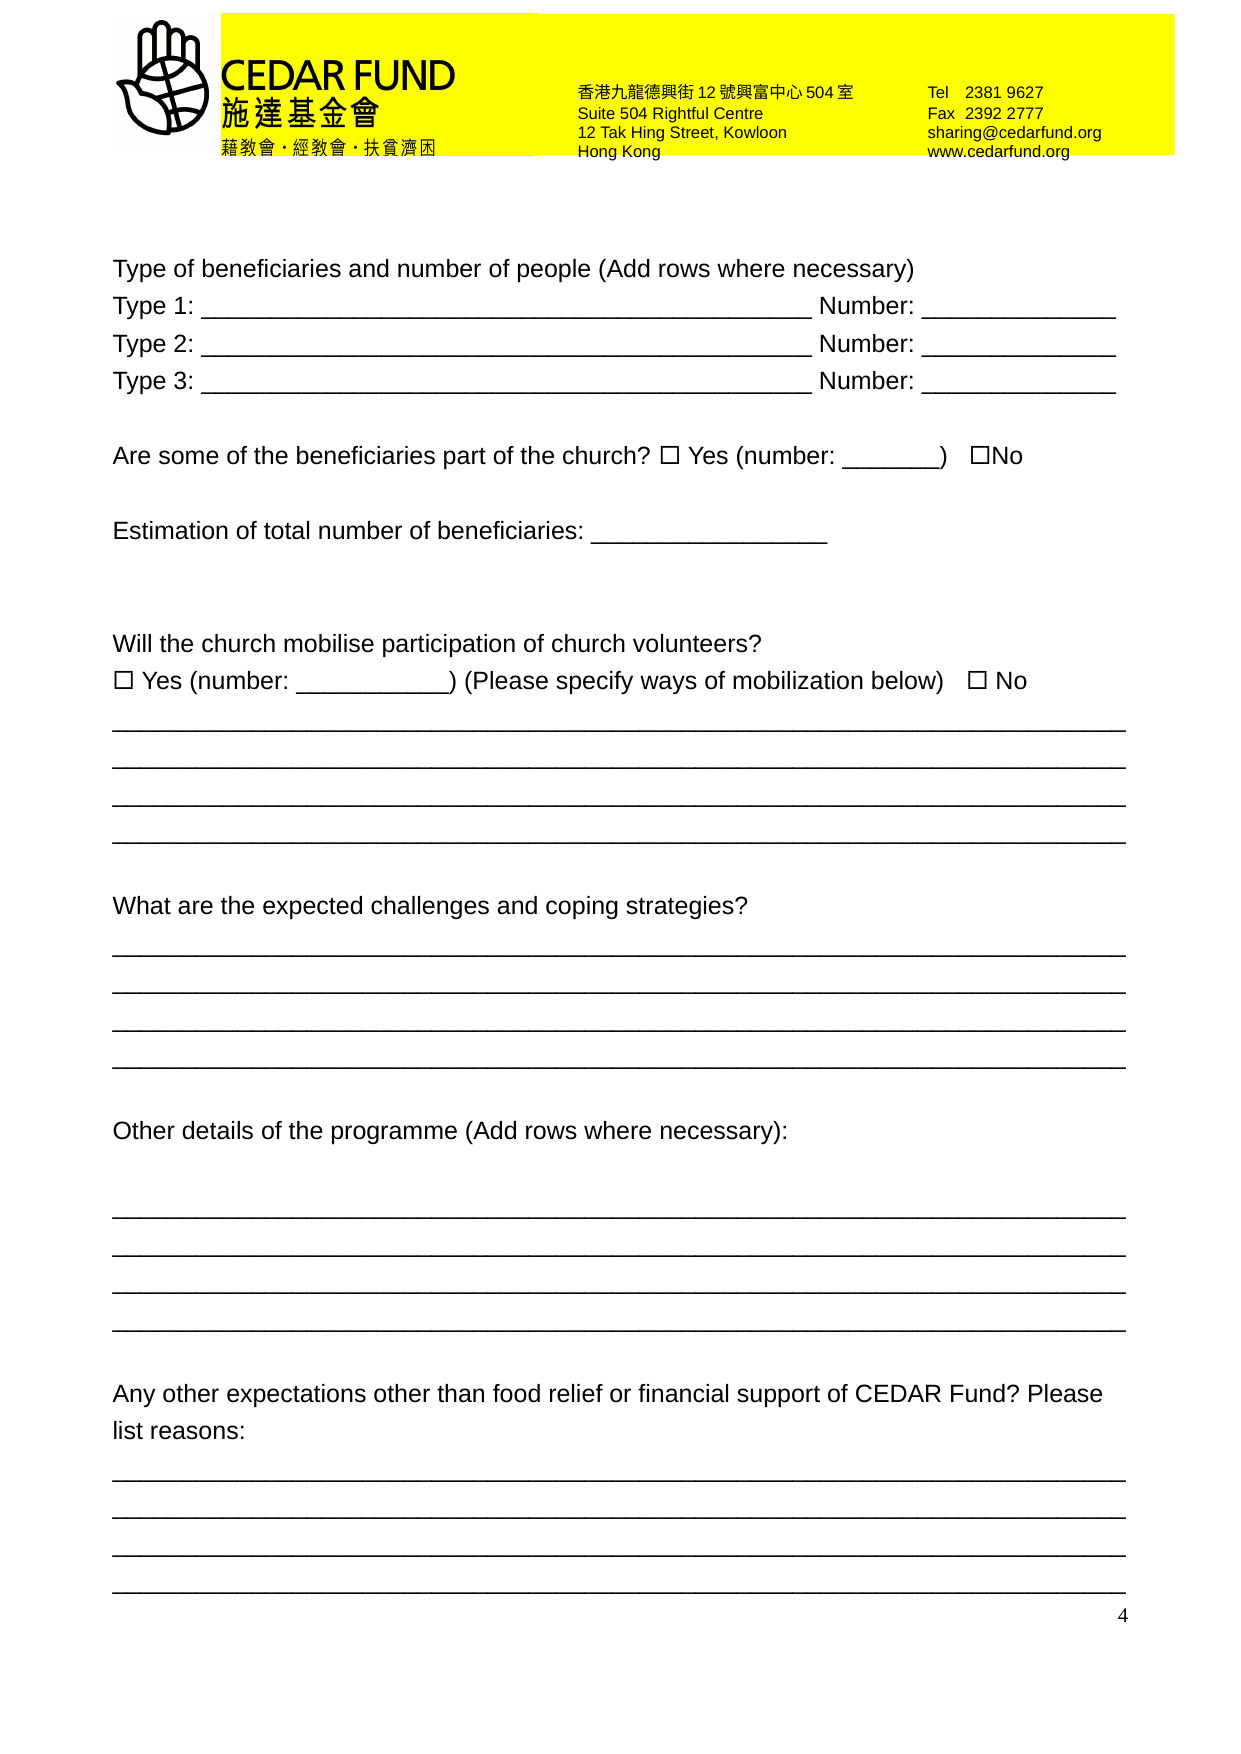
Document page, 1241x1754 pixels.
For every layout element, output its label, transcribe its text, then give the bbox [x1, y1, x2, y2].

text Are some of the beneficiaries part of the church? Yes (number: _______) No [112, 437, 1128, 474]
text _________________________________________________________________________ [112, 774, 1128, 812]
text _________________________________________________________________________ [112, 1449, 1128, 1487]
text _________________________________________________________________________ [112, 1299, 1128, 1337]
text Other details of the programme (Add rows where necessary): [112, 1112, 1128, 1149]
text _________________________________________________________________________ [112, 1037, 1128, 1074]
text _________________________________________________________________________ [112, 812, 1128, 849]
text _________________________________________________________________________ [112, 1224, 1128, 1262]
text _________________________________________________________________________ [112, 924, 1128, 962]
text Type 3: ____________________________________________ Number: ______________ [112, 362, 1128, 399]
text _________________________________________________________________________ [112, 1524, 1128, 1562]
text Will the church mobilise participation of church volunteers? [112, 624, 1128, 662]
text _________________________________________________________________________ [112, 999, 1128, 1037]
text _________________________________________________________________________ [112, 1262, 1128, 1299]
text Estimation of total number of beneficiaries: _________________ [112, 512, 1128, 549]
text Any other expectations other than food relief or financial support of CEDAR Fund? Please list reasons: [112, 1374, 1128, 1449]
text Type 1: ____________________________________________ Number: ______________ [112, 287, 1128, 324]
text _________________________________________________________________________ [112, 1487, 1128, 1524]
text Type 2: ____________________________________________ Number: ______________ [112, 324, 1128, 362]
text What are the expected challenges and coping strategies? [112, 887, 1128, 924]
picture [112, 13, 538, 156]
text _________________________________________________________________________ [112, 699, 1128, 737]
text _________________________________________________________________________ [112, 1562, 1128, 1599]
text _________________________________________________________________________ [112, 737, 1128, 774]
text Type of beneficiaries and number of people (Add rows where necessary) [112, 249, 1128, 287]
text _________________________________________________________________________ [112, 1187, 1128, 1224]
text _________________________________________________________________________ [112, 962, 1128, 999]
text Yes (number: ___________) (Please specify ways of mobilization below) No [112, 662, 1128, 699]
